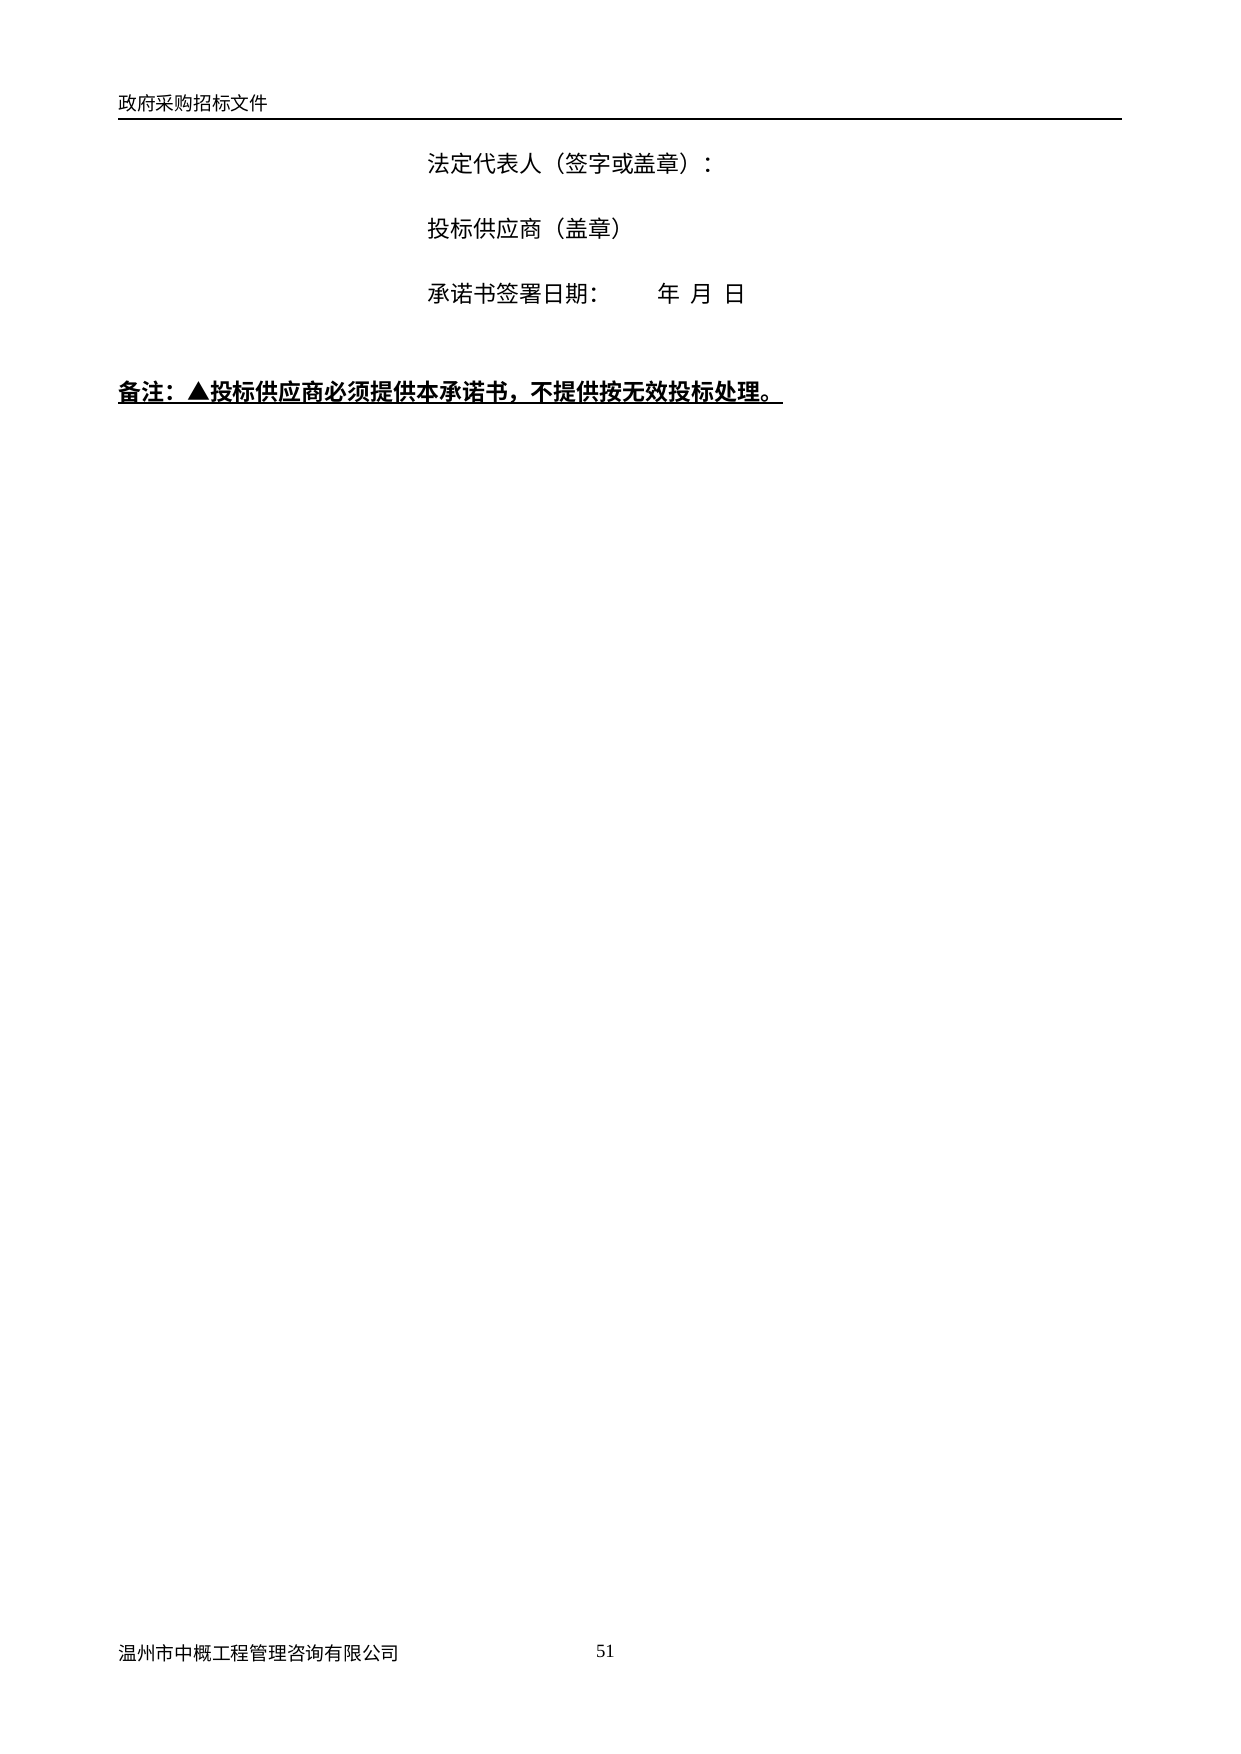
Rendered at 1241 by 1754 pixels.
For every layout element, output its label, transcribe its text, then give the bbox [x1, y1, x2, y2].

text 备注：▲投标供应商必须提供本承诺书，不提供按无效投标处理。 [118, 358, 1122, 423]
text 法定代表人（签字或盖章）： [118, 130, 1005, 195]
text 投标供应商（盖章） [118, 195, 1005, 260]
text 承诺书签署日期： 年 月 日 [118, 260, 1005, 325]
